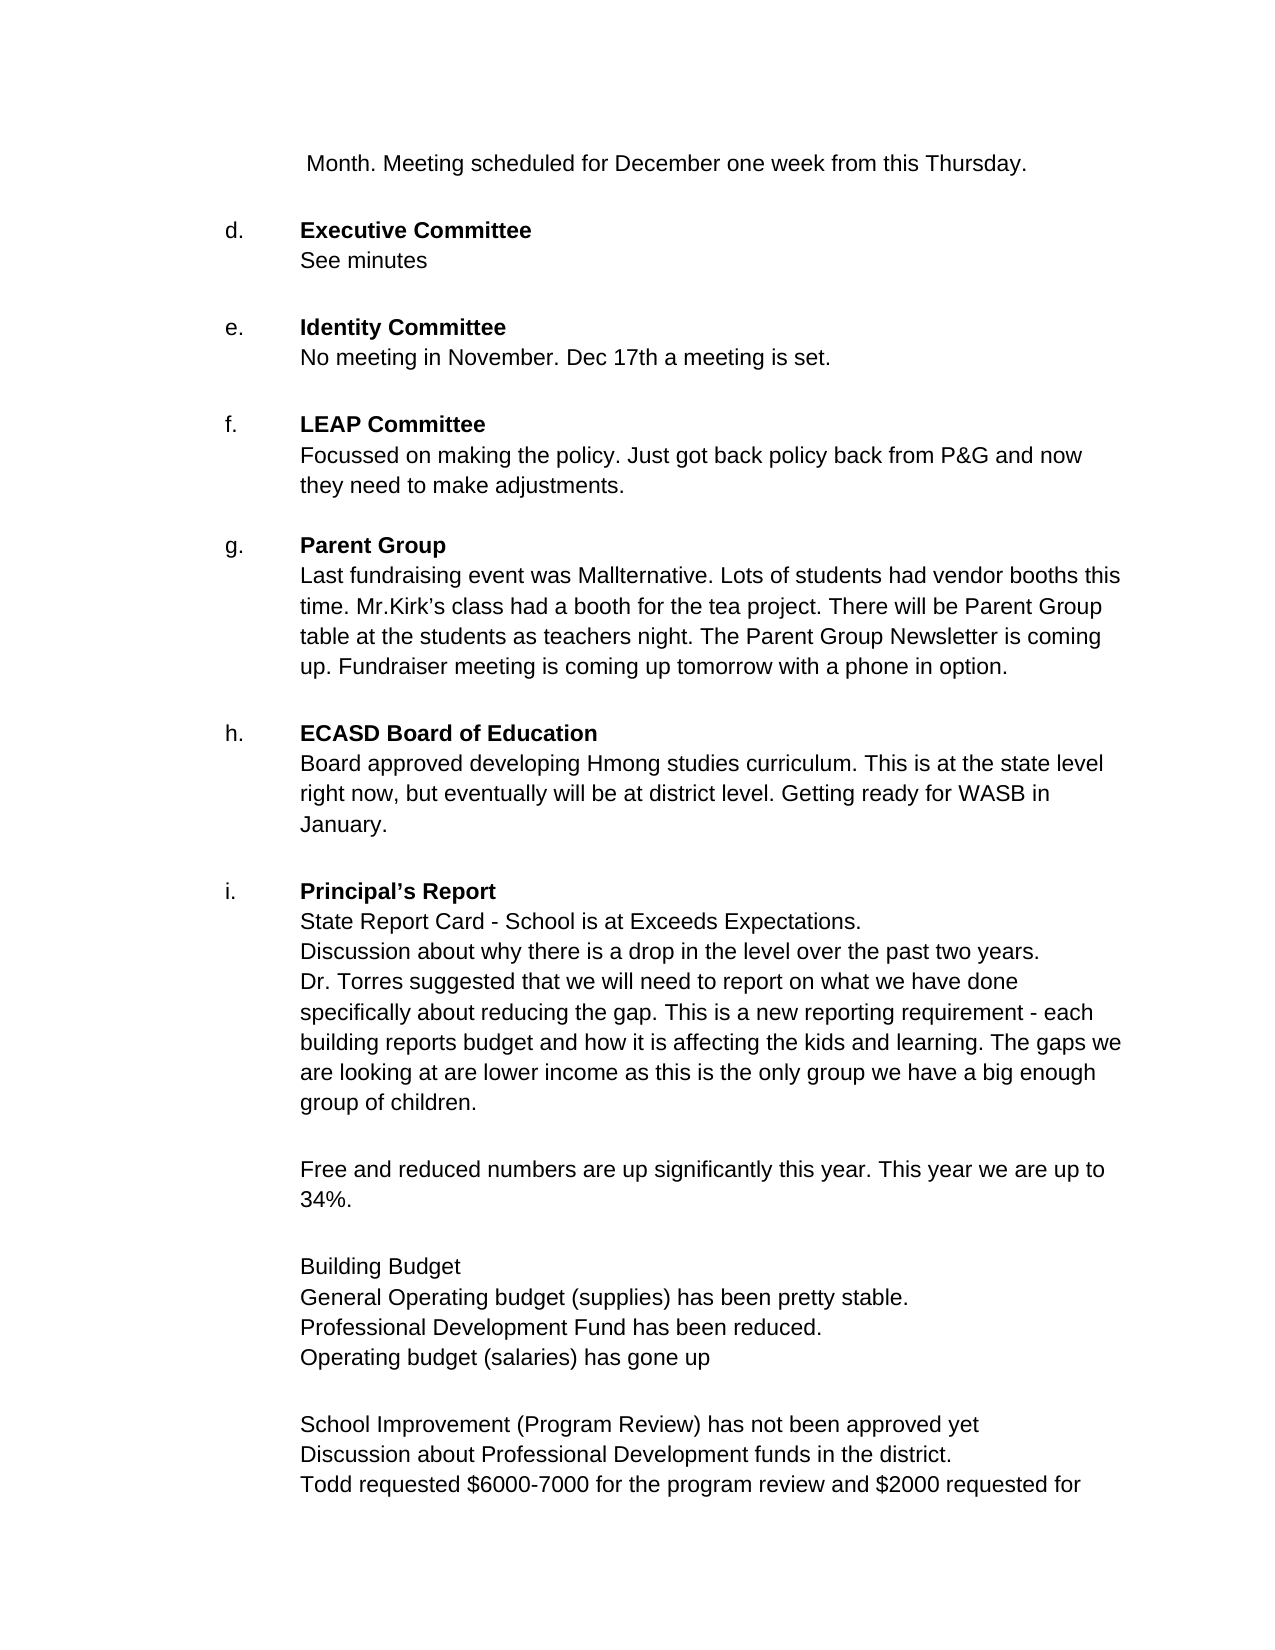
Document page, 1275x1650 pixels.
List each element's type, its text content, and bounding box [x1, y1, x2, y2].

text g. Parent Group Last fundraising event was Mallternative. Lots of students had vendor booths this time. Mr.Kirk’s class had a booth for the tea project. There will be Parent Group table at the students as teachers night. The Parent Group Newsletter is coming up. Fundraiser meeting is coming up tomorrow with a phone in option. [225, 532, 1125, 715]
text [300, 1411, 1125, 1498]
text Free and reduced numbers are up significantly this year. This year we are up to 34%. [300, 1156, 1125, 1248]
text d. Executive Committee See minutes [225, 217, 1125, 309]
text i. Principal’s Report State Report Card - School is at Exceeds Expectations. Discussion about why there is a drop in the level over the past two years. [225, 878, 1125, 964]
text Focussed on making the policy. Just got back policy back from P&G and now they need to make adjustments. [300, 442, 1125, 528]
text right now, but eventually will be at district level. Getting ready for WASB in January. [300, 780, 1125, 873]
text f. LEAP Committee [225, 411, 1125, 438]
text Building Budget General Operating budget (supplies) has been pretty stable. Professional Development Fund has been reduced. Operating budget (salaries) has gone up [300, 1253, 1125, 1406]
text e. Identity Committee No meeting in November. Dec 17th a meeting is set. [225, 314, 1125, 407]
text Month. Meeting scheduled for December one week from this Thursday. [225, 150, 1125, 212]
text h. ECASD Board of Education Board approved developing Hmong studies curriculum. This is at the state level [225, 720, 1125, 777]
text Dr. Torres suggested that we will need to report on what we have done specifically about reducing the gap. This is a new reporting requirement - each building reports budget and how it is affecting the kids and learning. The gaps we are looking at are lower income as this is the only group we have a big enough group of children. [300, 968, 1125, 1151]
